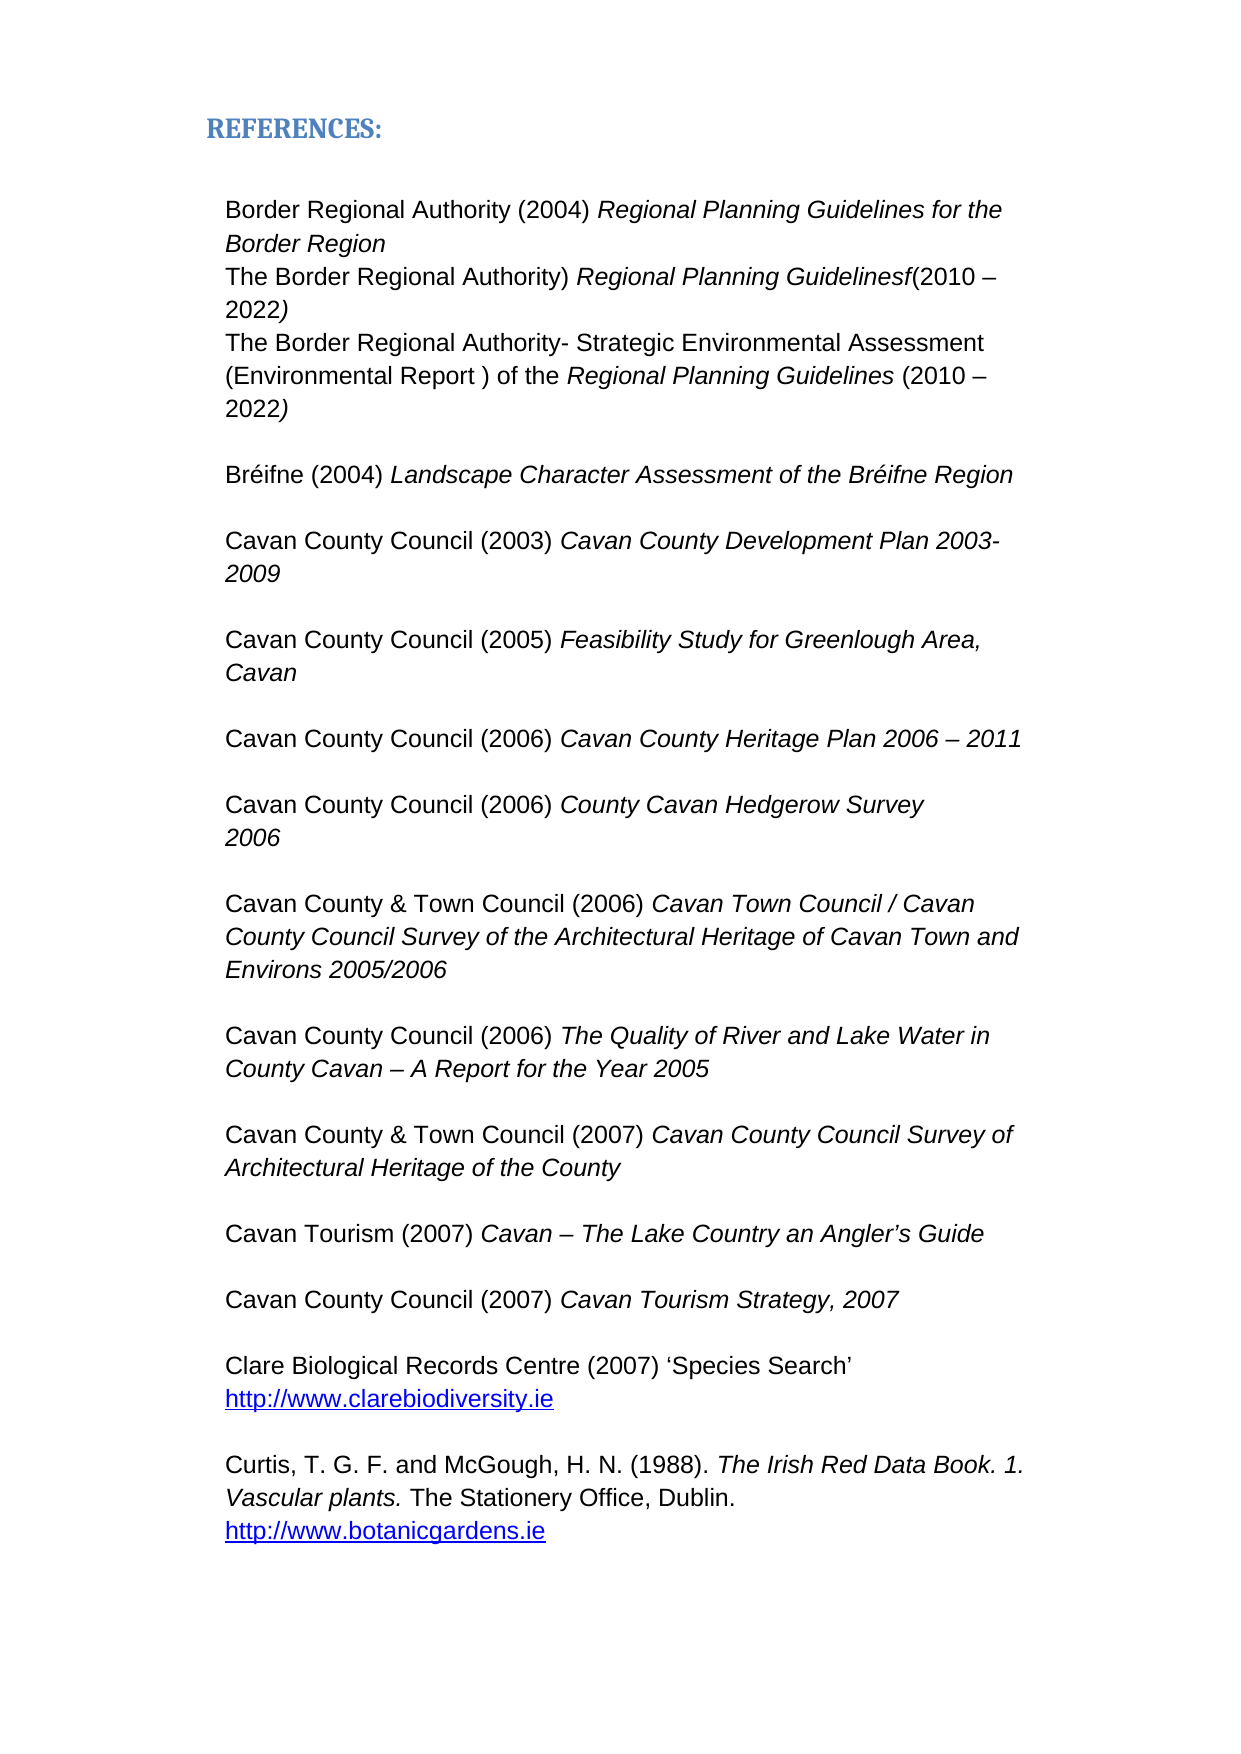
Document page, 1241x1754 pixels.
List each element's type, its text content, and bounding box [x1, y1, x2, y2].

text Cavan County Council (2006) County Cavan Hedgerow Survey [225, 790, 1053, 819]
text Cavan County Council (2006) The Quality of River and Lake Water in – A Report for the Year 2005 [225, 1021, 1053, 1083]
text Curtis, T. G. F. and McGough, H. N. (1988). The Irish Red Data Book. 1. Vascular plants. The Stationery Office, . [225, 1450, 1053, 1512]
text Cavan County Council (2006) Cavan Plan 2006 – 2011 [225, 724, 1053, 753]
text & Town Council (2007) Council Survey of Architectural Heritage of the County [225, 1120, 1053, 1182]
text REFERENCES: [206, 112, 1044, 146]
text The Border Regional Authority) Regional Planning Guidelinesf(2010 – 2022) [225, 262, 1053, 323]
text Bréifne (2004) Landscape Character Assessment of the Bréifne Region [225, 460, 1053, 488]
text Cavan Tourism (2007) Cavan – The Lake Country an Angler’s Guide [225, 1219, 1053, 1248]
text Cavan County Council (2007) Cavan Tourism Strategy, 2007 [225, 1285, 1053, 1314]
text 2006 [225, 823, 1053, 852]
text Cavan County & Town Council (2006) Cavan Town Council / Cavan County Council Survey of the Architectural Heritage of Cavan Town and Environs 2005/2006 [225, 889, 1053, 984]
text The Border Regional Authority- Strategic Environmental Assessment (Environmental Report ) of the Regional Planning Guidelines (2010 – 2022) [225, 328, 1053, 422]
text Cavan County Council (2003) Cavan Plan 2003-2009 [225, 526, 1053, 587]
text http://www.clarebiodiversity.ie [225, 1384, 1053, 1413]
text Council (2005) Feasibility Study for Greenlough Area, Cavan [225, 625, 1053, 687]
text Clare Biological Records Centre (2007) ‘Species Search’ [225, 1351, 1053, 1380]
text http://www.botanicgardens.ie [225, 1516, 1053, 1545]
text Border Regional Authority (2004) Regional Planning Guidelines for the Border Region [225, 196, 1053, 257]
